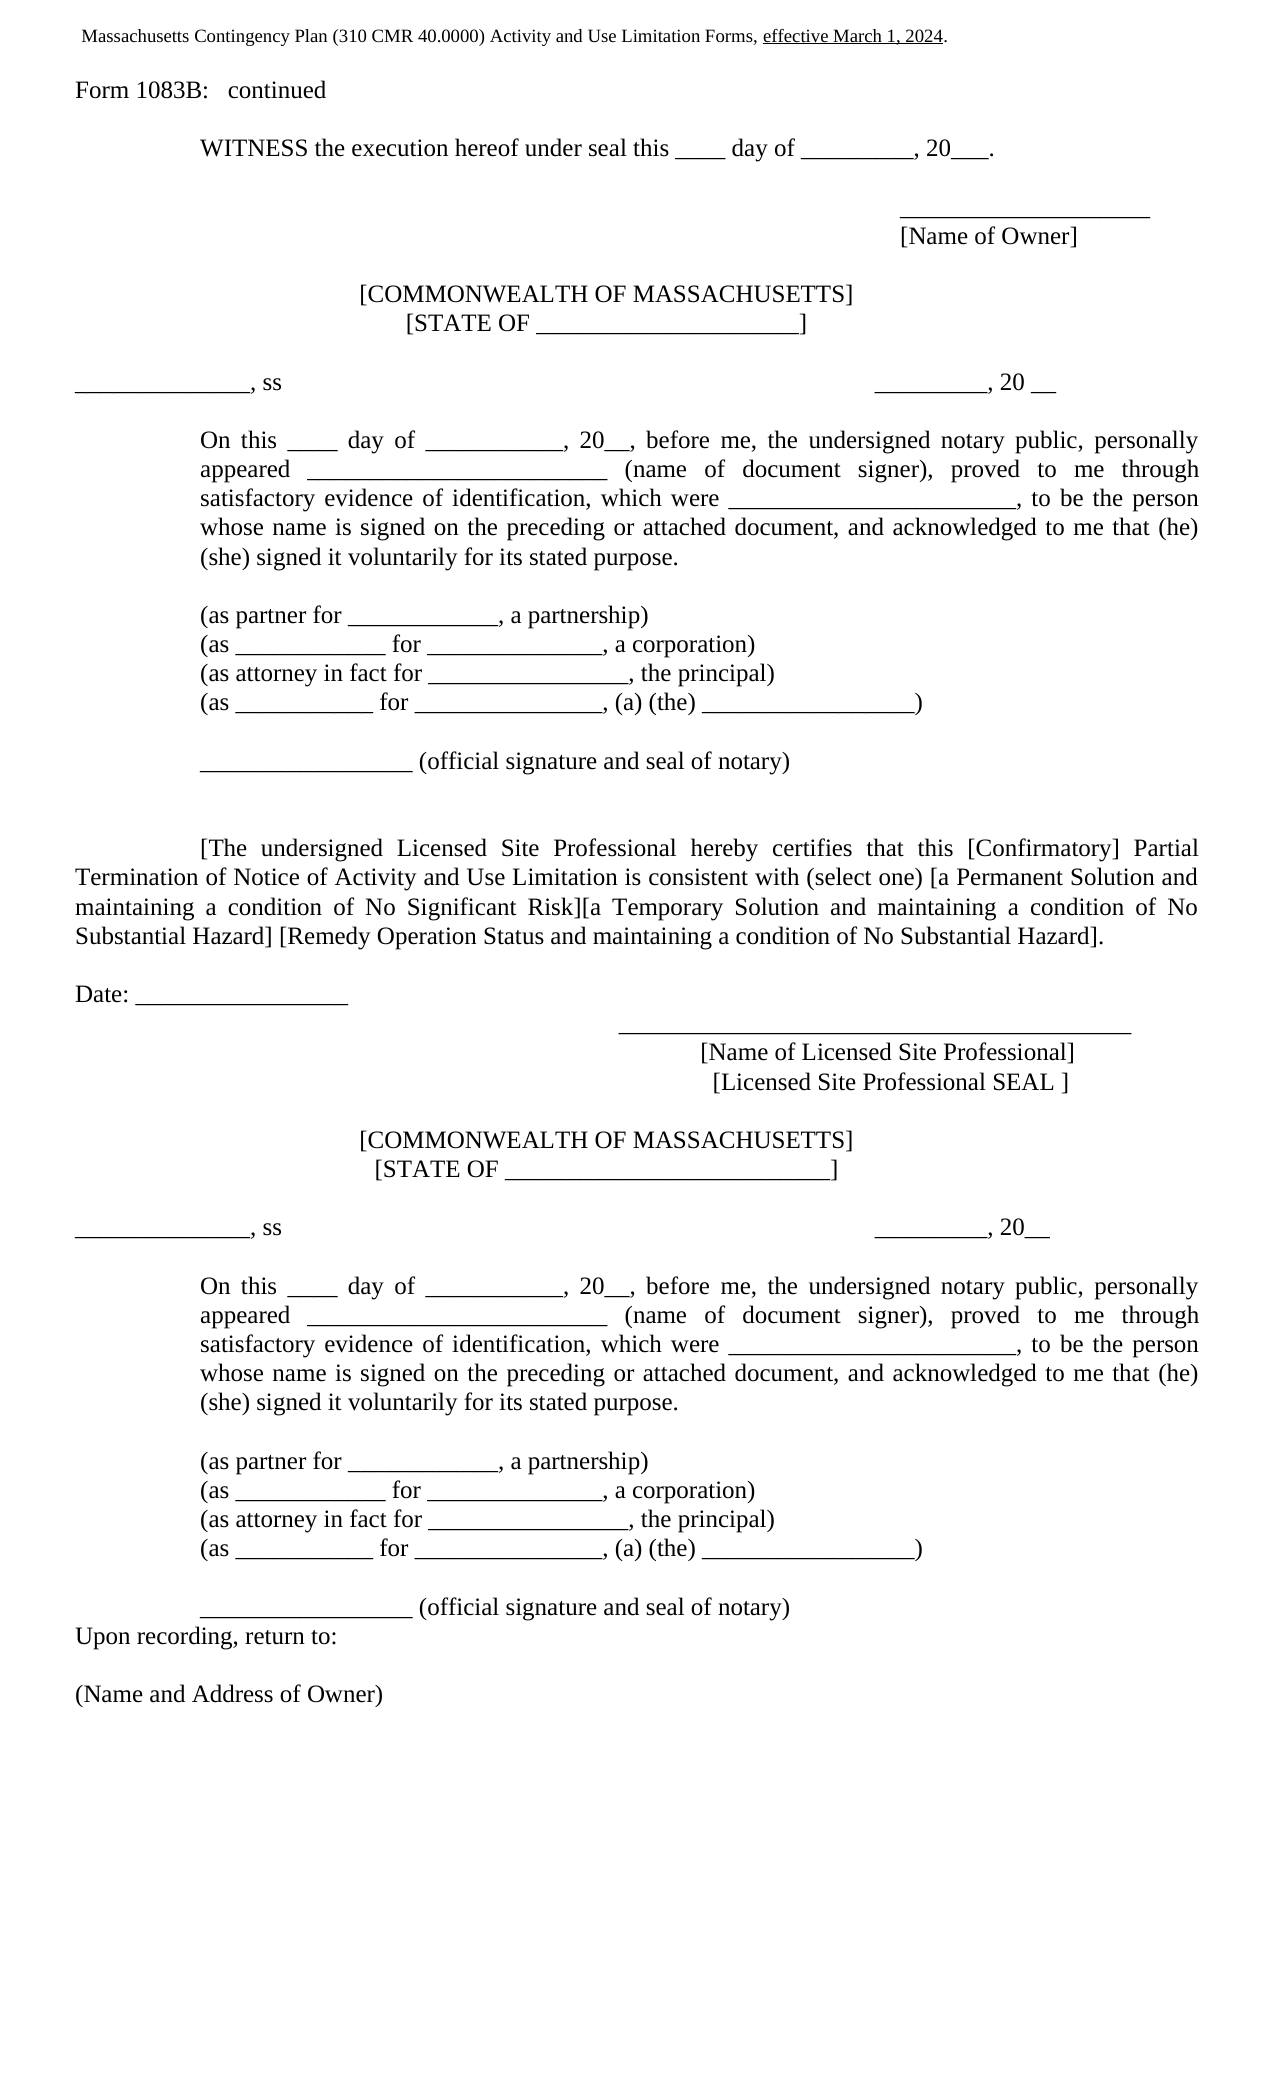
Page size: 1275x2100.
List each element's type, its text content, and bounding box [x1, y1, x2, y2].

text ______________, ss _________, 20 __ [75, 367, 1200, 396]
text [STATE OF _____________________] [75, 308, 1200, 337]
text Date: _________________ [75, 979, 1200, 1008]
text (as attorney in fact for ________________, the principal) [200, 658, 1200, 687]
text Upon recording, return to: [75, 1621, 1200, 1650]
text ____________________ [874, 192, 1200, 221]
text (as partner for ____________, a partnership) [200, 600, 1200, 629]
text On this ____ day of ___________, 20__, before me, the undersigned notary public, personally appeared ________________________ (name of document signer), proved to me through satisfactory evidence of identification, which were _______________________, to be the person whose name is signed on the preceding or attached document, and acknowledged to me that (he) (she) signed it voluntarily for its stated purpose. [200, 1271, 1200, 1417]
text [Licensed Site Professional SEAL ] [75, 1067, 1200, 1096]
text [The undersigned Licensed Site Professional hereby certifies that this [Confirmatory] Partial Termination of Notice of Activity and Use Limitation is consistent with (select one) [a Permanent Solution and maintaining a condition of No Significant Risk][a Temporary Solution and maintaining a condition of No Substantial Hazard] [Remedy Operation Status and maintaining a condition of No Substantial Hazard]. [75, 833, 1200, 950]
text _________________ (official signature and seal of notary) [200, 1592, 1200, 1621]
text (as partner for ____________, a partnership) [200, 1446, 1200, 1475]
text [COMMONWEALTH OF MASSACHUSETTS] [75, 279, 1200, 308]
text (as ___________ for _______________, (a) (the) _________________) [200, 1533, 1200, 1562]
text [Name of Licensed Site Professional] [75, 1037, 1200, 1067]
text (as ____________ for ______________, a corporation) [200, 629, 1200, 658]
text (as ____________ for ______________, a corporation) [200, 1475, 1200, 1504]
text WITNESS the execution hereof under seal this ____ day of _________, 20___. [75, 133, 1200, 162]
text _________________ (official signature and seal of notary) [200, 746, 1200, 775]
text ______________, ss _________, 20__ [75, 1212, 1200, 1242]
text (Name and Address of Owner) [75, 1679, 1200, 1708]
text (as attorney in fact for ________________, the principal) [200, 1504, 1200, 1533]
text [STATE OF __________________________] [75, 1154, 1200, 1183]
text (as ___________ for _______________, (a) (the) _________________) [200, 687, 1200, 717]
text [Name of Owner] [874, 221, 1200, 250]
text Form 1083B: continued [75, 75, 1200, 104]
text _________________________________________ [75, 1008, 1200, 1037]
text [COMMONWEALTH OF MASSACHUSETTS] [75, 1125, 1200, 1154]
text On this ____ day of ___________, 20__, before me, the undersigned notary public, personally appeared ________________________ (name of document signer), proved to me through satisfactory evidence of identification, which were _______________________, to be the person whose name is signed on the preceding or attached document, and acknowledged to me that (he) (she) signed it voluntarily for its stated purpose. [200, 425, 1200, 571]
